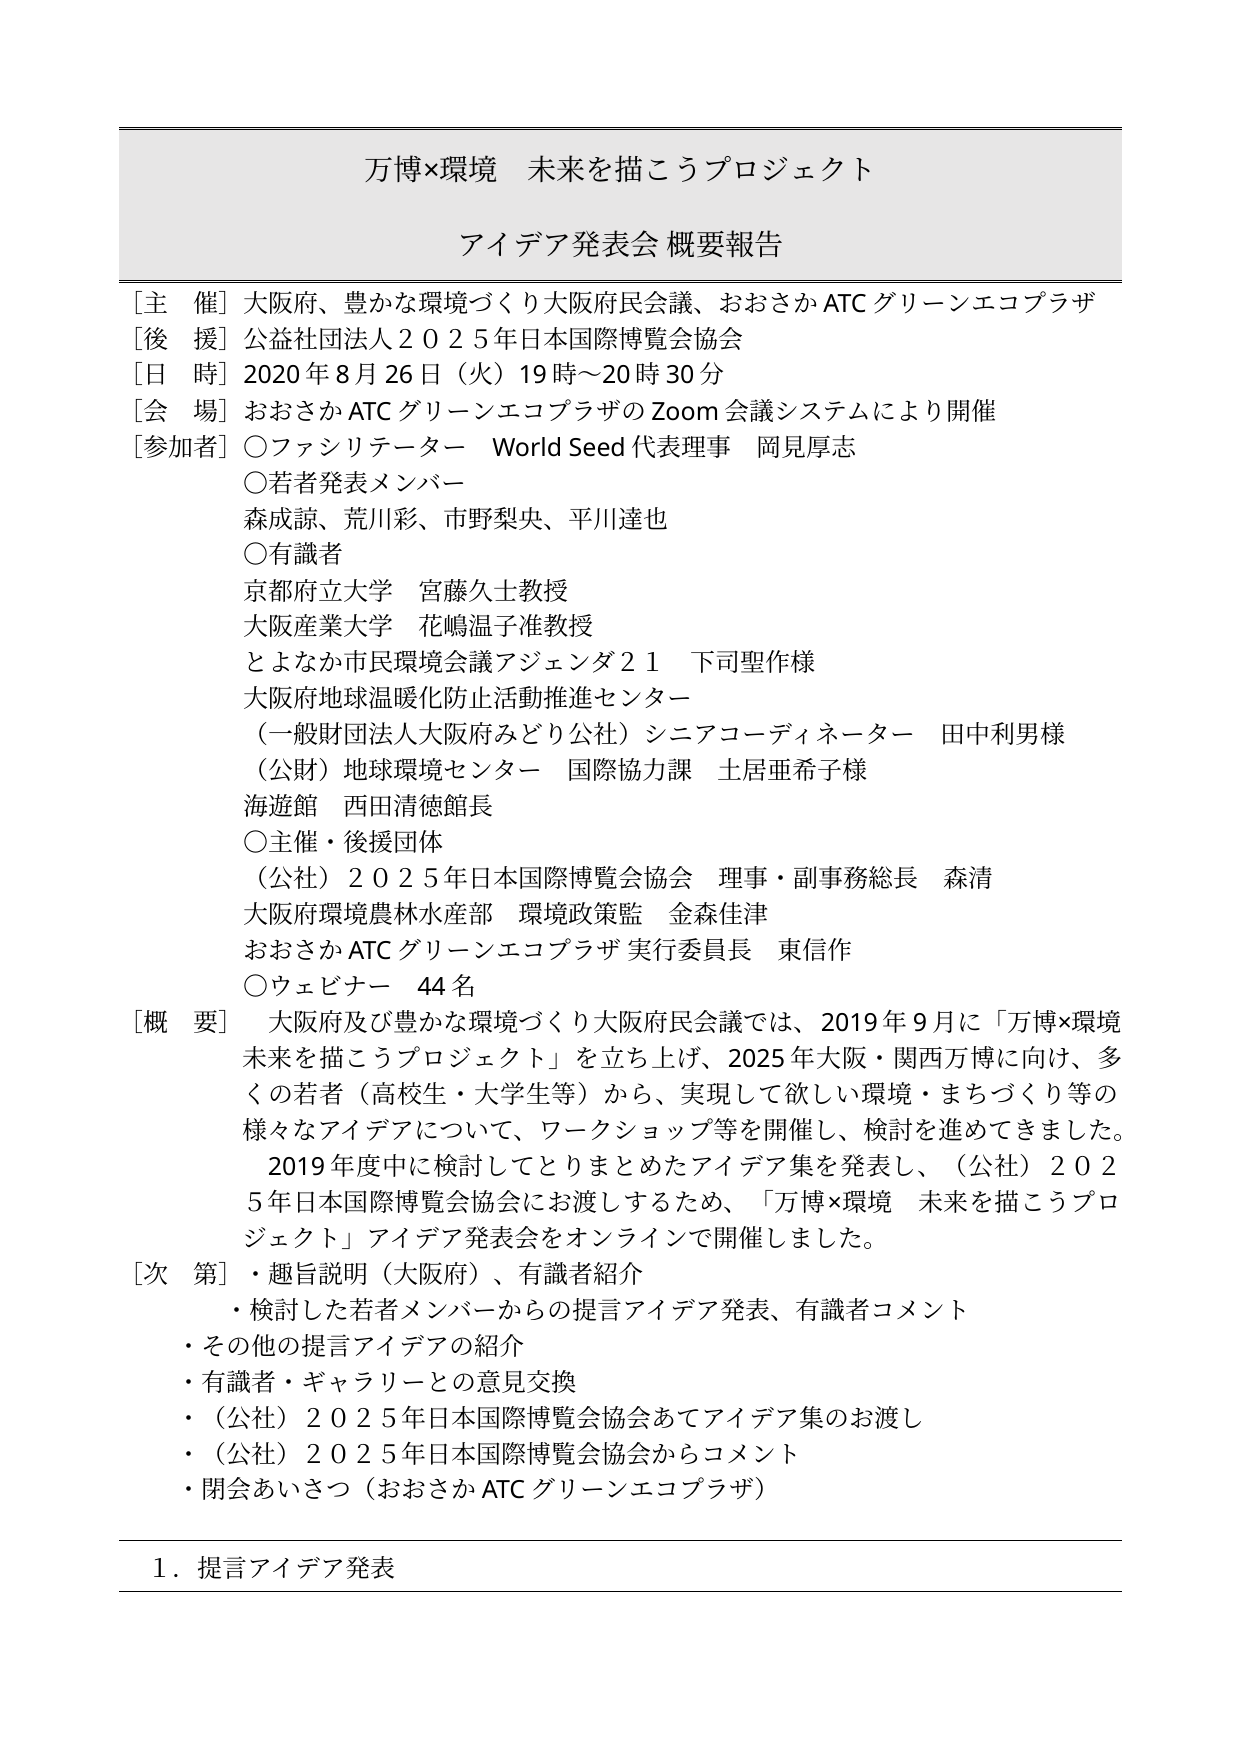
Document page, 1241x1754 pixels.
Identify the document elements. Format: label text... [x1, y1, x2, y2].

text ・有識者・ギャラリーとの意見交換 [118, 1362, 1122, 1398]
table_header 万博×環境 未来を描こうプロジェクト アイデア発表会 概要報告 [119, 130, 1122, 280]
text 海遊館 西田清徳館長 [118, 787, 1122, 823]
text 森成諒、荒川彩、市野梨央、平川達也 [118, 499, 1122, 535]
text とよなか市民環境会議アジェンダ２１ 下司聖作様 [118, 643, 1122, 679]
text ［主 催］大阪府、豊かな環境づくり大阪府民会議、おおさかATCグリーンエコプラザ [118, 283, 1122, 319]
text ［日 時］2020年8月26日（火）19時～20時30分 [118, 355, 1122, 391]
text 京都府立大学 宮藤久士教授 [118, 571, 1122, 607]
text ［参加者］〇ファシリテーター World Seed代表理事 岡見厚志 [118, 427, 1122, 463]
text 〇有識者 [118, 535, 1122, 571]
text ・閉会あいさつ（おおさかATCグリーンエコプラザ） [118, 1470, 1122, 1506]
text ［概 要］ 大阪府及び豊かな環境づくり大阪府民会議では、2019年9月に「万博×環境 未来を描こうプロジェクト」を立ち上げ、2025年大阪・関西万博に向け、多くの若者（高校生・大学生等）から、実現して欲しい環境・まちづくり等の様々なアイデアについて、ワークショップ等を開催し、検討を進めてきました。 2019年度中に検討してとりまとめたアイデア集を発表し、（公社）２０２５年日本国際博覧会協会にお渡しするため、「万博×環境 未来を描こうプロジェクト」アイデア発表会をオンラインで開催しました。 [118, 1003, 1122, 1254]
text ［次 第］・趣旨説明（大阪府）、有識者紹介 [118, 1254, 1122, 1291]
text （一般財団法人大阪府みどり公社）シニアコーディネーター 田中利男様 [118, 715, 1122, 751]
text （公財）地球環境センター 国際協力課 土居亜希子様 [118, 751, 1122, 787]
text ［会 場］おおさかATCグリーンエコプラザのZoom会議システムにより開催 [118, 391, 1122, 427]
text 大阪府地球温暖化防止活動推進センター [118, 679, 1122, 715]
text ・検討した若者メンバーからの提言アイデア発表、有識者コメント [118, 1291, 1122, 1326]
text ［後 援］公益社団法人２０２５年日本国際博覧会協会 [118, 319, 1122, 355]
text 大阪産業大学 花嶋温子准教授 [118, 607, 1122, 643]
text おおさかATCグリーンエコプラザ 実行委員長 東信作 [118, 931, 1122, 967]
text ・その他の提言アイデアの紹介 [118, 1326, 1122, 1362]
text 大阪府環境農林水産部 環境政策監 金森佳津 [118, 894, 1122, 931]
text 〇若者発表メンバー [118, 463, 1122, 499]
text （公社）２０２５年日本国際博覧会協会 理事・副事務総長 森清 [118, 859, 1122, 894]
text ・（公社）２０２５年日本国際博覧会協会あてアイデア集のお渡し [118, 1398, 1122, 1434]
text ・（公社）２０２５年日本国際博覧会協会からコメント [118, 1434, 1122, 1470]
text 〇ウェビナー 44名 [118, 967, 1122, 1003]
text 〇主催・後援団体 [118, 823, 1122, 859]
table_header １．提言アイデア発表 [119, 1541, 1122, 1591]
